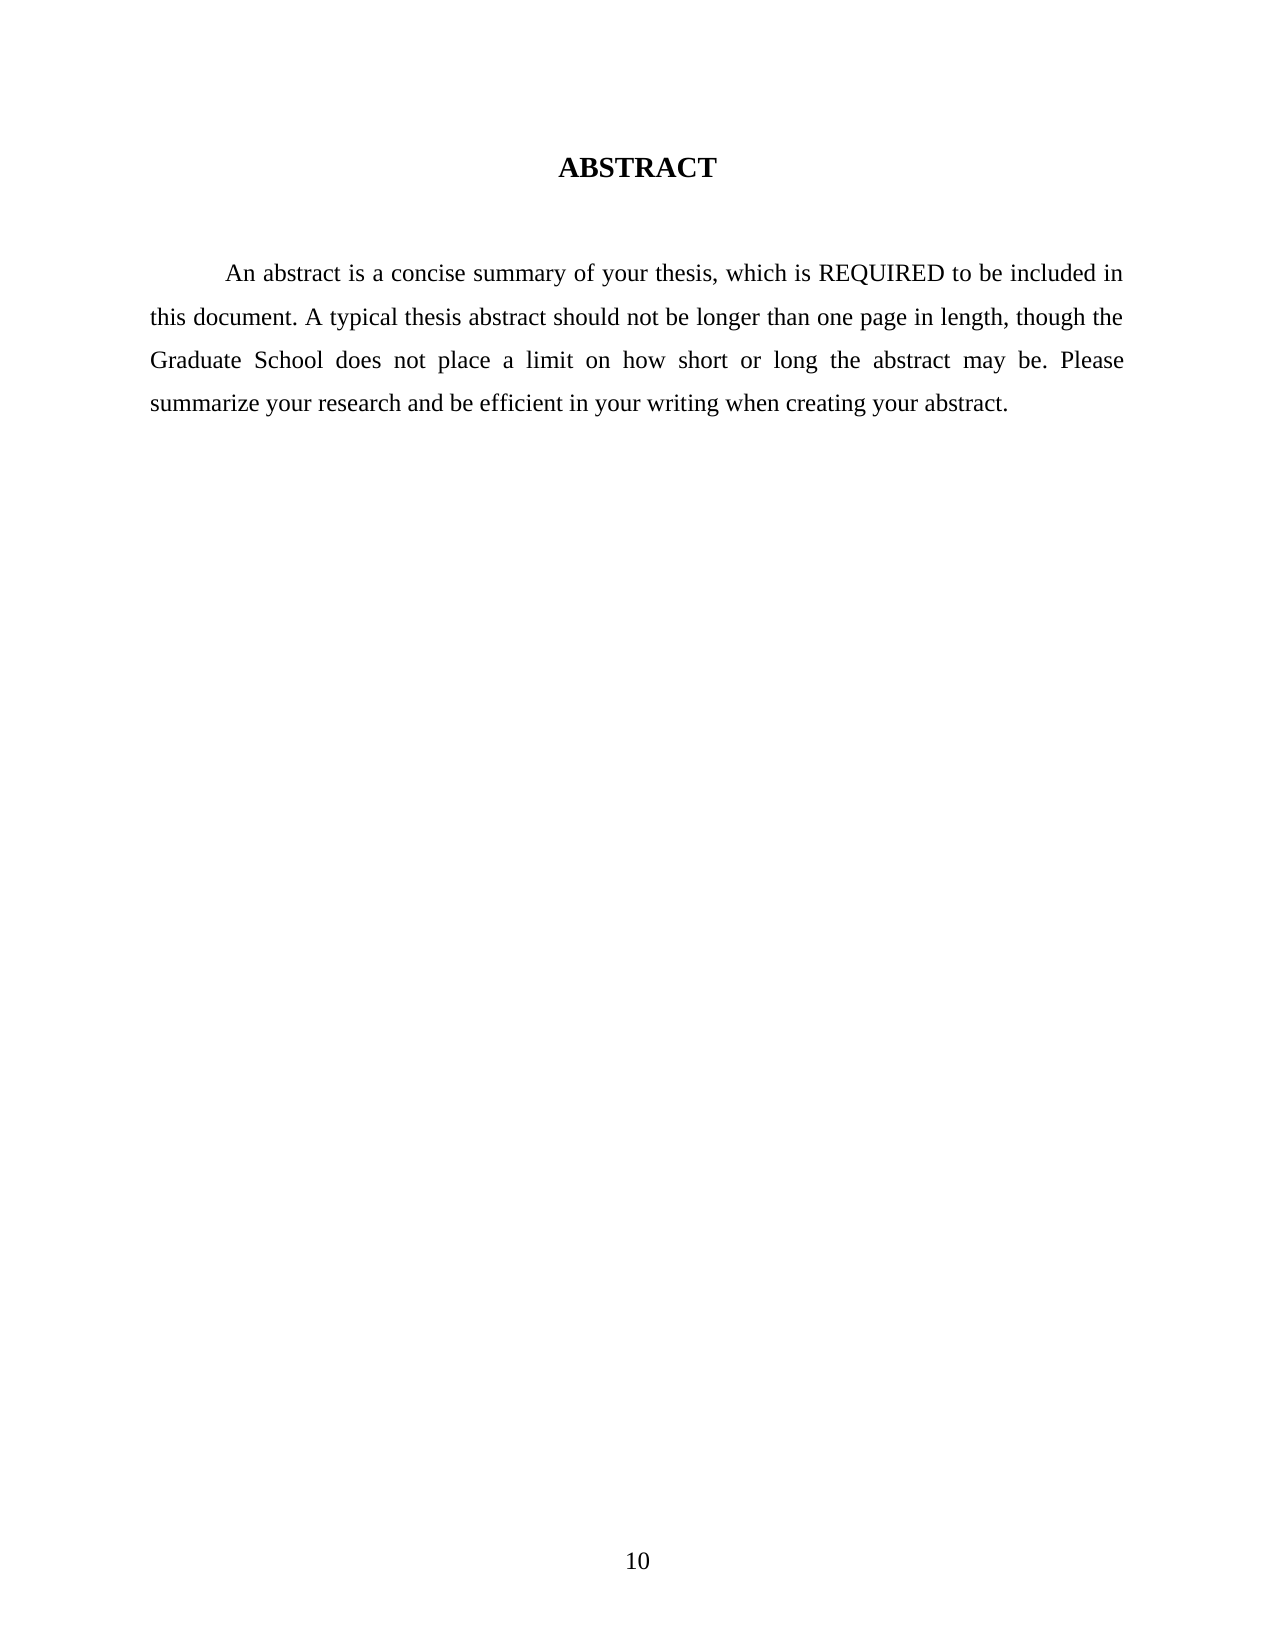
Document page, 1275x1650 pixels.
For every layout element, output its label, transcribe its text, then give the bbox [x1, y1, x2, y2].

subtitle ABSTRACT [150, 150, 1125, 183]
text An abstract is a concise summary of your thesis, which is REQUIRED to be included in this document. A typical thesis abstract should not be longer than one page in length, though the Graduate School does not place a limit on how short or long the abstract may be. Please summarize your research and be efficient in your writing when creating your abstract. [150, 258, 1125, 417]
